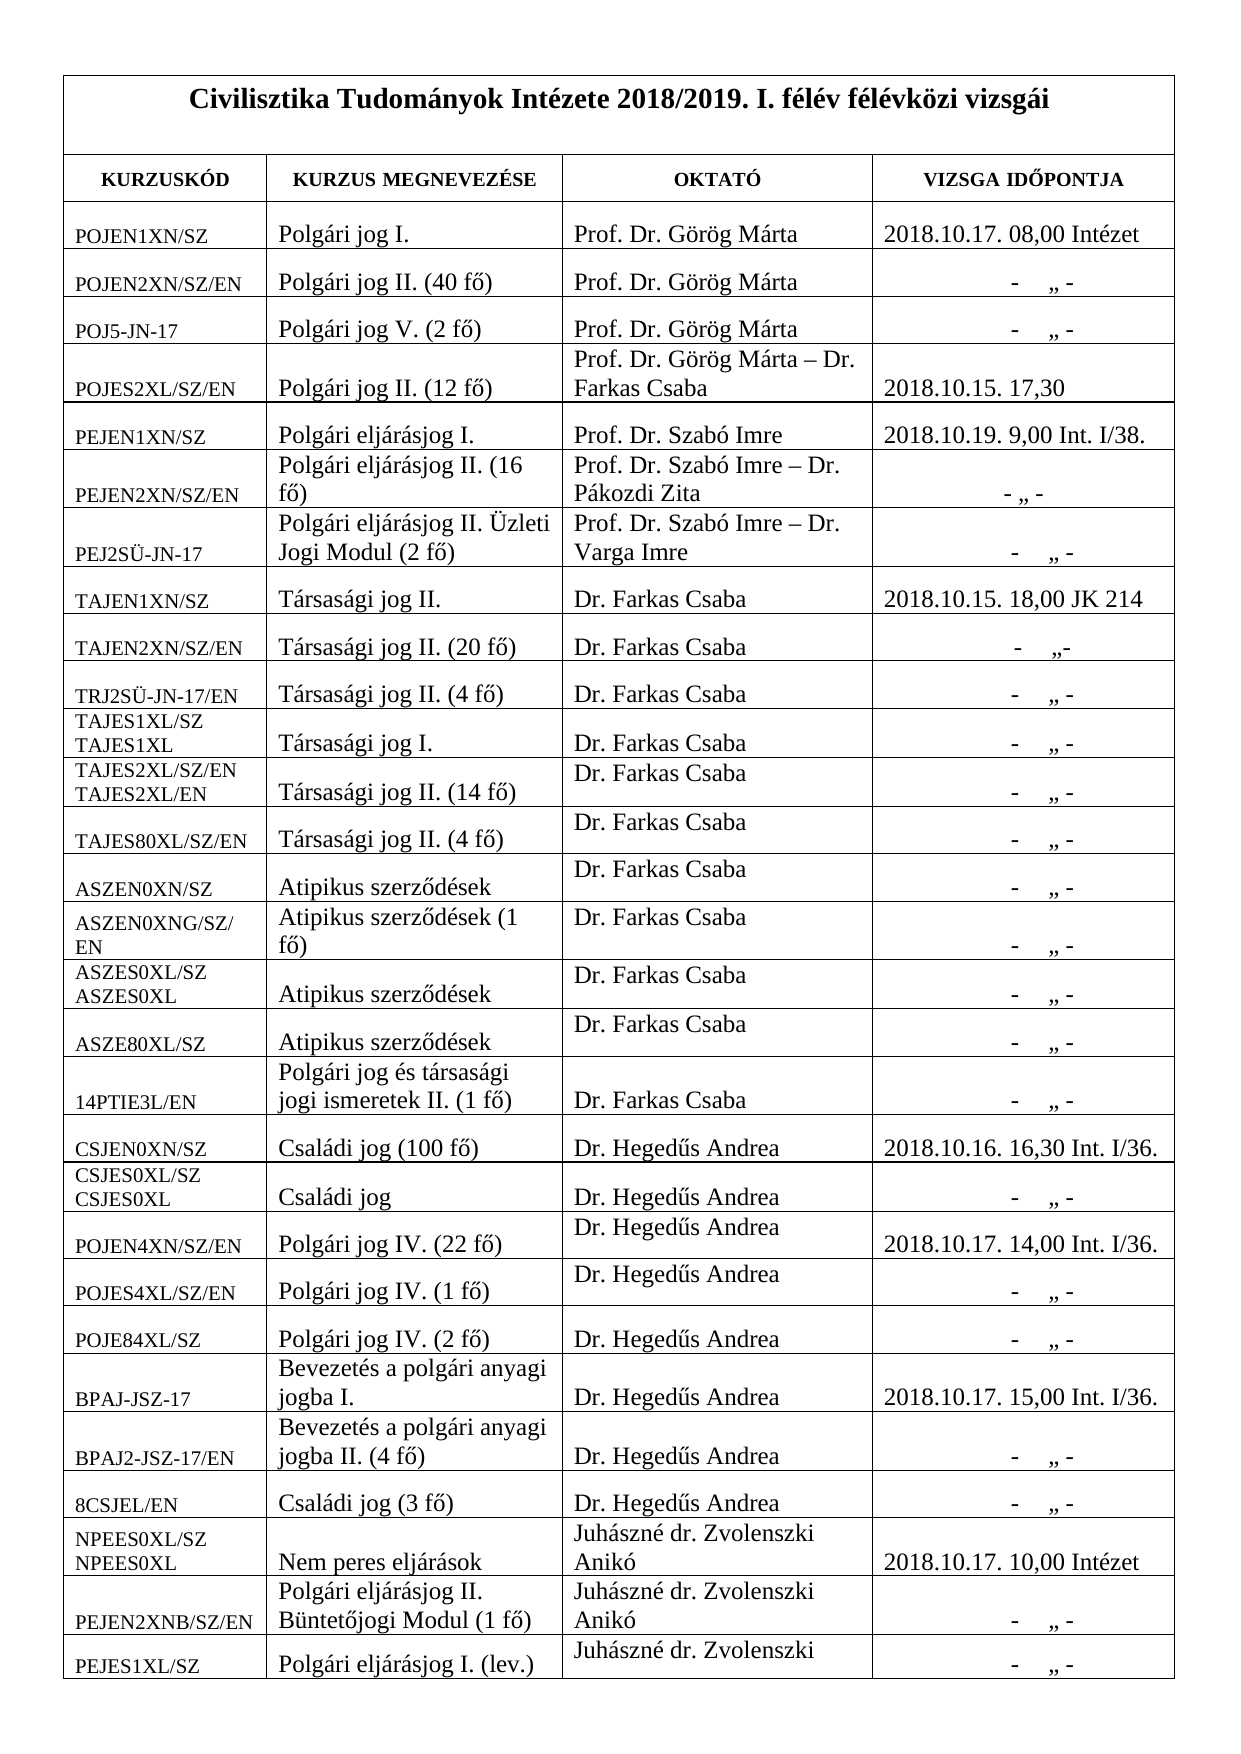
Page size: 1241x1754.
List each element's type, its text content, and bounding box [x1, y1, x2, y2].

table_cell Dr. Farkas Csaba [563, 614, 872, 660]
table_cell TAJES80XL/SZ/EN [64, 807, 266, 853]
table_cell POJEN2XN/SZ/EN [64, 249, 266, 296]
table_cell „ - [873, 1412, 1174, 1469]
table_cell Dr. Hegedűs Andrea [563, 1115, 872, 1161]
table_cell kurzus megnevezése [267, 155, 562, 201]
table_cell „ - [873, 854, 1174, 901]
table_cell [563, 1635, 872, 1678]
table_cell Polgári jog IV. (2 fő) [267, 1306, 562, 1352]
table_cell Társasági jog II. (20 fő) [267, 614, 562, 660]
table_cell Nem peres eljárások [267, 1518, 562, 1575]
table_cell Juhászné dr. Zvolenszki Anikó [563, 1518, 872, 1575]
table_cell oktató [563, 155, 872, 201]
table_cell TAJEN1XN/SZ [64, 567, 266, 613]
table_cell Polgári jog II. (40 fő) [267, 249, 562, 296]
table_cell BPAJ-JSZ-17 [64, 1354, 266, 1411]
table_cell Családi jog (3 fő) [267, 1471, 562, 1517]
table_cell ASZEN0XNG/SZ/EN [64, 902, 266, 959]
table_cell NPEES0XL/SZ NPEES0XL [64, 1518, 266, 1575]
table_cell „ - [873, 902, 1174, 959]
table_cell Bevezetés a polgári anyagi jogba II. (4 fő) [267, 1412, 562, 1469]
table_cell PEJEN2XN/SZ/EN [64, 450, 266, 507]
table_cell Dr. Hegedűs Andrea [563, 1259, 872, 1305]
table_cell Bevezetés a polgári anyagi jogba I. [267, 1354, 562, 1411]
table_header Civilisztika Tudományok Intézete 2018/2019. I. félév félévközi vizsgái [64, 76, 1174, 154]
table_cell Prof. Dr. Görög Márta [563, 249, 872, 296]
table_cell 2018.10.15. 17,30 [873, 344, 1174, 401]
table_cell TAJES1XL/SZ TAJES1XL [64, 709, 266, 757]
table_cell Családi jog [267, 1163, 562, 1211]
table_cell ASZEN0XN/SZ [64, 854, 266, 901]
table_cell Dr. Hegedűs Andrea [563, 1354, 872, 1411]
table_cell TAJES2XL/SZ/EN TAJES2XL/EN [64, 758, 266, 806]
table_cell Atipikus szerződések [267, 1009, 562, 1056]
table_cell Dr. Farkas Csaba [563, 1009, 872, 1056]
table_cell Dr. Hegedűs Andrea [563, 1412, 872, 1469]
table_cell TRJ2SÜ-JN-17/EN [64, 661, 266, 708]
table_cell Polgári eljárásjog I. [267, 403, 562, 449]
table_cell „ - [873, 1163, 1174, 1211]
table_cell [563, 1576, 872, 1634]
table_cell Prof. Dr. Szabó Imre – Dr. Pákozdi Zita [563, 450, 872, 507]
table_cell Társasági jog I. [267, 709, 562, 757]
table_cell PEJEN2XNB/SZ/EN [64, 1576, 266, 1634]
table_cell 2018.10.16. 16,30 Int. I/36. [873, 1115, 1174, 1161]
table_cell Dr. Hegedűs Andrea [563, 1306, 872, 1352]
table_cell PEJEN1XN/SZ [64, 403, 266, 449]
table_cell Polgári jog I. [267, 202, 562, 248]
table_cell ASZE80XL/SZ [64, 1009, 266, 1056]
table_cell Atipikus szerződések [267, 854, 562, 901]
table_cell „ - [873, 1306, 1174, 1352]
table_cell 2018.10.19. 9,00 Int. I/38. [873, 403, 1174, 449]
table_cell 2018.10.17. 10,00 Intézet [873, 1518, 1174, 1575]
table_cell Dr. Hegedűs Andrea [563, 1163, 872, 1211]
table_cell Polgári jog V. (2 fő) [267, 297, 562, 343]
table_cell 2018.10.17. 08,00 Intézet [873, 202, 1174, 248]
table_cell TAJEN2XN/SZ/EN [64, 614, 266, 660]
table_cell „ - [873, 297, 1174, 343]
table_cell „ - [873, 709, 1174, 757]
table_cell „ - [873, 508, 1174, 566]
table_cell Dr. Hegedűs Andrea [563, 1212, 872, 1258]
table_cell „ - [873, 1576, 1174, 1634]
table_cell Atipikus szerződések (1 fő) [267, 902, 562, 959]
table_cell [64, 1635, 266, 1678]
table_cell Dr. Farkas Csaba [563, 807, 872, 853]
table_cell Prof. Dr. Görög Márta [563, 297, 872, 343]
table_cell - „ - [873, 450, 1174, 507]
table_cell „ - [873, 1057, 1174, 1114]
table_cell Dr. Farkas Csaba [563, 567, 872, 613]
table_cell Dr. Hegedűs Andrea [563, 1471, 872, 1517]
table_cell Dr. Farkas Csaba [563, 758, 872, 806]
table_cell Prof. Dr. Görög Márta [563, 202, 872, 248]
table_cell „ - [873, 249, 1174, 296]
table_cell CSJES0XL/SZ CSJES0XL [64, 1163, 266, 1211]
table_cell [267, 1635, 562, 1678]
table_cell Polgári eljárásjog II. Üzleti Jogi Modul (2 fő) [267, 508, 562, 566]
table_cell CSJEN0XN/SZ [64, 1115, 266, 1161]
table_cell 2018.10.17. 14,00 Int. I/36. [873, 1212, 1174, 1258]
table_cell Dr. Farkas Csaba [563, 661, 872, 708]
table_cell Társasági jog II. (14 fő) [267, 758, 562, 806]
table_cell vizsga időpontja [873, 155, 1174, 201]
table_cell „ - [873, 1259, 1174, 1305]
table_cell Prof. Dr. Szabó Imre – Dr. Varga Imre [563, 508, 872, 566]
table_cell 8CSJEL/EN [64, 1471, 266, 1517]
table_cell „ - [873, 960, 1174, 1008]
table_cell Prof. Dr. Görög Márta – Dr. Farkas Csaba [563, 344, 872, 401]
table_cell POJEN4XN/SZ/EN [64, 1212, 266, 1258]
table_cell Prof. Dr. Szabó Imre [563, 403, 872, 449]
table_cell Dr. Farkas Csaba [563, 960, 872, 1008]
table_cell Polgári eljárásjog II. (16 fő) [267, 450, 562, 507]
table_cell Polgári jog IV. (22 fő) [267, 1212, 562, 1258]
table_cell „ - [873, 1471, 1174, 1517]
table_cell BPAJ2-JSZ-17/EN [64, 1412, 266, 1469]
table_cell POJES4XL/SZ/EN [64, 1259, 266, 1305]
table_cell Társasági jog II. [267, 567, 562, 613]
table_cell Dr. Farkas Csaba [563, 709, 872, 757]
table_cell POJES2XL/SZ/EN [64, 344, 266, 401]
table_cell „ - [873, 1635, 1174, 1678]
table_cell 2018.10.15. 18,00 JK 214 [873, 567, 1174, 613]
table_cell Társasági jog II. (4 fő) [267, 661, 562, 708]
table_cell PEJ2SÜ-JN-17 [64, 508, 266, 566]
table_cell ASZES0XL/SZ ASZES0XL [64, 960, 266, 1008]
table_cell „ - [873, 758, 1174, 806]
table_cell Dr. Farkas Csaba [563, 902, 872, 959]
table_cell Dr. Farkas Csaba [563, 1057, 872, 1114]
table_cell POJE84XL/SZ [64, 1306, 266, 1352]
table_cell POJ5-JN-17 [64, 297, 266, 343]
table_cell „ - [873, 1009, 1174, 1056]
table_cell „ - [873, 661, 1174, 708]
table_cell Társasági jog II. (4 fő) [267, 807, 562, 853]
table_cell kurzuskód [64, 155, 266, 201]
table_cell Polgári jog és társasági jogi ismeretek II. (1 fő) [267, 1057, 562, 1114]
table_cell Dr. Farkas Csaba [563, 854, 872, 901]
table_cell „ - [873, 807, 1174, 853]
table_cell Polgári jog II. (12 fő) [267, 344, 562, 401]
table_cell Családi jog (100 fő) [267, 1115, 562, 1161]
table_cell Polgári jog IV. (1 fő) [267, 1259, 562, 1305]
table_cell 14PTIE3L/EN [64, 1057, 266, 1114]
table_cell Atipikus szerződések [267, 960, 562, 1008]
table_cell „- [873, 614, 1174, 660]
table_cell POJEN1XN/SZ [64, 202, 266, 248]
table_cell Polgári eljárásjog II. Büntetőjogi Modul (1 fő) [267, 1576, 562, 1634]
table_cell 2018.10.17. 15,00 Int. I/36. [873, 1354, 1174, 1411]
